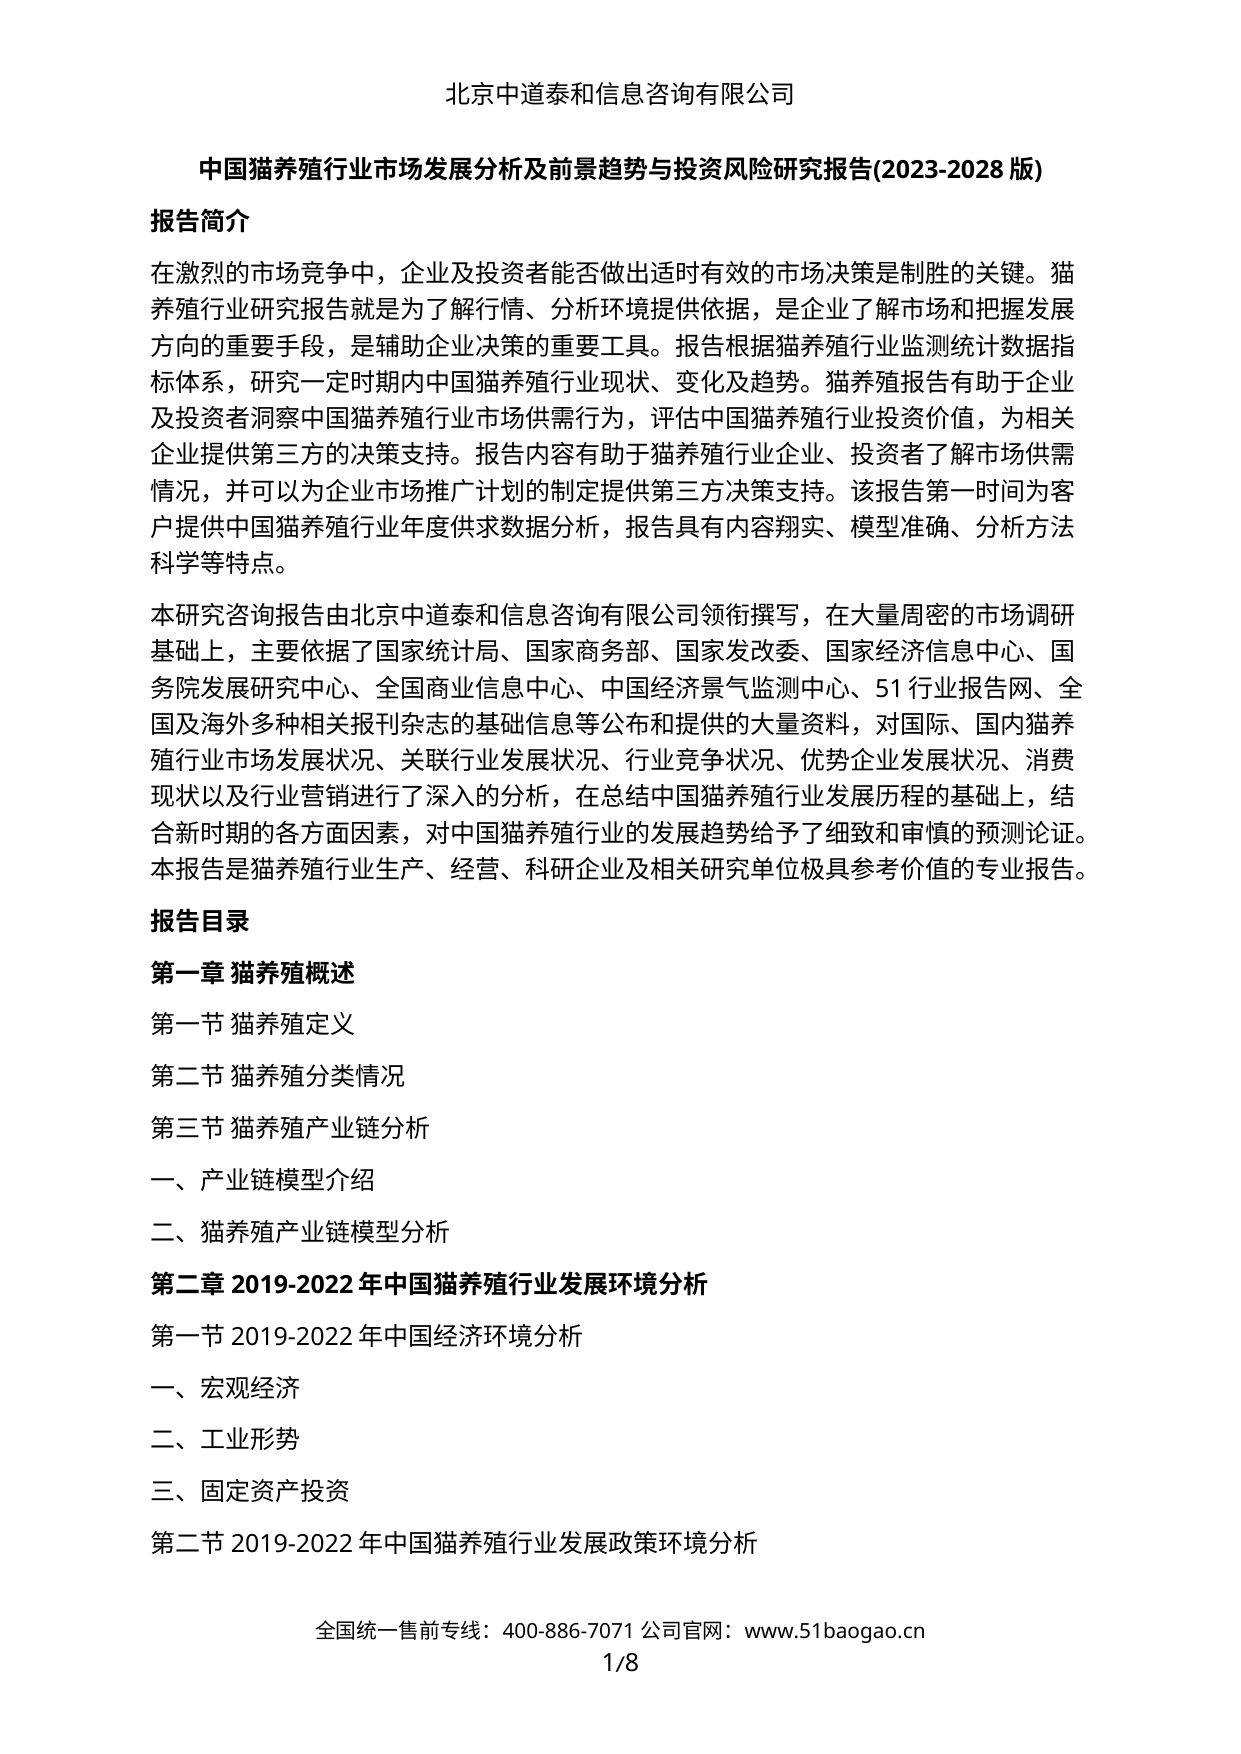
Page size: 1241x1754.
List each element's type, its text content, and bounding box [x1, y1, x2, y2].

text 一、宏观经济 [150, 1368, 1090, 1404]
text 第三节 猫养殖产业链分析 [150, 1109, 1090, 1145]
text 第一节 2019-2022年中国经济环境分析 [150, 1316, 1090, 1352]
text 三、固定资产投资 [150, 1472, 1090, 1508]
text 二、工业形势 [150, 1420, 1090, 1456]
text 本研究咨询报告由北京中道泰和信息咨询有限公司领衔撰写，在大量周密的市场调研基础上，主要依据了国家统计局、国家商务部、国家发改委、国家经济信息中心、国务院发展研究中心、全国商业信息中心、中国经济景气监测中心、51行业报告网、全国及海外多种相关报刊杂志的基础信息等公布和提供的大量资料，对国际、国内猫养殖行业市场发展状况、关联行业发展状况、行业竞争状况、优势企业发展状况、消费现状以及行业营销进行了深入的分析，在总结中国猫养殖行业发展历程的基础上，结合新时期的各方面因素，对中国猫养殖行业的发展趋势给予了细致和审慎的预测论证。本报告是猫养殖行业生产、经营、科研企业及相关研究单位极具参考价值的专业报告。 [150, 596, 1090, 886]
text 第二节 猫养殖分类情况 [150, 1057, 1090, 1093]
text 在激烈的市场竞争中，企业及投资者能否做出适时有效的市场决策是制胜的关键。猫养殖行业研究报告就是为了解行情、分析环境提供依据，是企业了解市场和把握发展方向的重要手段，是辅助企业决策的重要工具。报告根据猫养殖行业监测统计数据指标体系，研究一定时期内中国猫养殖行业现状、变化及趋势。猫养殖报告有助于企业及投资者洞察中国猫养殖行业市场供需行为，评估中国猫养殖行业投资价值，为相关企业提供第三方的决策支持。报告内容有助于猫养殖行业企业、投资者了解市场供需情况，并可以为企业市场推广计划的制定提供第三方决策支持。该报告第一时间为客户提供中国猫养殖行业年度供求数据分析，报告具有内容翔实、模型准确、分析方法科学等特点。 [150, 254, 1090, 580]
text 二、猫养殖产业链模型分析 [150, 1212, 1090, 1249]
text 第一节 猫养殖定义 [150, 1005, 1090, 1041]
text 报告目录 [150, 901, 1090, 937]
text 第二节 2019-2022年中国猫养殖行业发展政策环境分析 [150, 1524, 1090, 1560]
text 中国猫养殖行业市场发展分析及前景趋势与投资风险研究报告(2023-2028版) [150, 150, 1090, 186]
text 报告简介 [150, 202, 1090, 238]
text 第二章 2019-2022年中国猫养殖行业发展环境分析 [150, 1264, 1090, 1301]
text 第一章 猫养殖概述 [150, 953, 1090, 989]
text 一、产业链模型介绍 [150, 1161, 1090, 1197]
